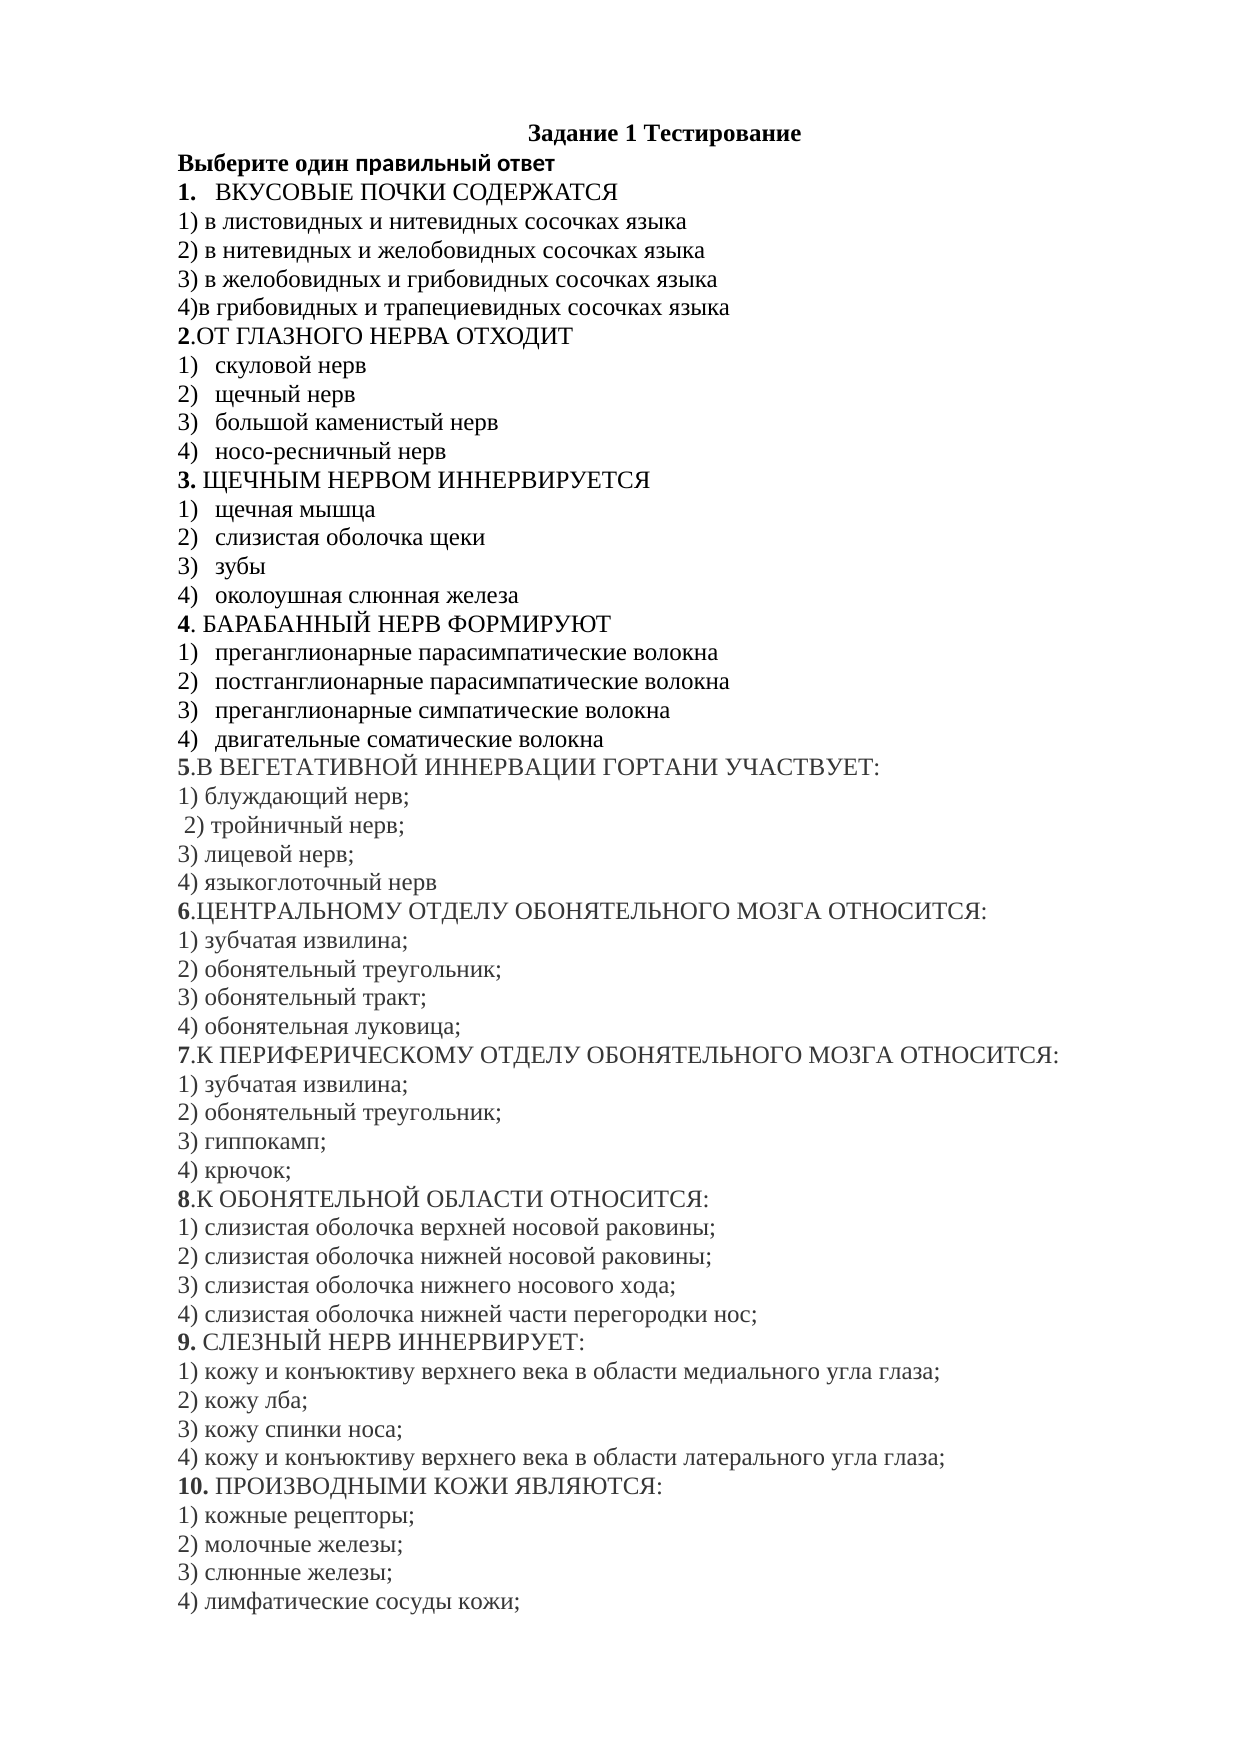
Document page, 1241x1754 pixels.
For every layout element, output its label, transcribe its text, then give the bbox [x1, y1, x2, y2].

text 2) обонятельный треугольник; [177, 1097, 1152, 1126]
text 2) в нитевидных и желобовидных сосочках языка [177, 235, 1152, 264]
text 1) кожные рецепторы; [177, 1500, 1152, 1529]
list околоушная слюнная железа [177, 580, 1152, 609]
text 2) молочные железы; [177, 1529, 1152, 1557]
text 4. БАРАБАННЫЙ НЕРВ ФОРМИРУЮТ [177, 609, 1152, 637]
text 7.К ПЕРИФЕРИЧЕСКОМУ ОТДЕЛУ ОБОНЯТЕЛЬНОГО МОЗГА ОТНОСИТСЯ: [177, 1040, 1152, 1069]
text 4)в грибовидных и трапециевидных сосочках языка [177, 292, 1152, 321]
text 1) кожу и конъюктиву верхнего века в области медиального угла глаза; [177, 1356, 1152, 1385]
list большой каменистый нерв [177, 407, 1152, 436]
text 6.ЦЕНТРАЛЬНОМУ ОТДЕЛУ ОБОНЯТЕЛЬНОГО МОЗГА ОТНОСИТСЯ: [177, 896, 1152, 925]
text Выберите один правильный ответ [177, 147, 1152, 177]
text 4) обонятельная луковица; [177, 1011, 1152, 1040]
text 3) слизистая оболочка нижнего носового хода; [177, 1270, 1152, 1299]
list скуловой нерв [177, 350, 1152, 379]
list ВКУСОВЫЕ ПОЧКИ СОДЕРЖАТСЯ [177, 177, 1152, 206]
list двигательные соматические волокна [177, 724, 1152, 752]
text 3) обонятельный тракт; [177, 982, 1152, 1011]
text 9. СЛЕЗНЫЙ НЕРВ ИННЕРВИРУЕТ: [177, 1327, 1152, 1356]
text 4) слизистая оболочка нижней части перегородки нос; [177, 1299, 1152, 1327]
text 10. ПРОИЗВОДНЫМИ КОЖИ ЯВЛЯЮТСЯ: [177, 1471, 1152, 1500]
text 1) слизистая оболочка верхней носовой раковины; [177, 1212, 1152, 1241]
text 3) в желобовидных и грибовидных сосочках языка [177, 264, 1152, 292]
list щечный нерв [177, 379, 1152, 407]
text 3) слюнные железы; [177, 1557, 1152, 1586]
text 2) обонятельный треугольник; [177, 954, 1152, 982]
list зубы [177, 551, 1152, 580]
text Задание 1 Тестирование [177, 118, 1152, 147]
list постганглионарные парасимпатические волокна [177, 666, 1152, 695]
text 2.ОТ ГЛАЗНОГО НЕРВА ОТХОДИТ [177, 321, 1152, 350]
text 4) языкоглоточный нерв [177, 867, 1152, 896]
list щечная мышца [177, 494, 1152, 522]
text 2) слизистая оболочка нижней носовой раковины; [177, 1241, 1152, 1270]
text 4) кожу и конъюктиву верхнего века в области латерального угла глаза; [177, 1442, 1152, 1471]
text 2) кожу лба; [177, 1385, 1152, 1414]
text 3) лицевой нерв; [177, 839, 1152, 867]
text 1) зубчатая извилина; [177, 1069, 1152, 1097]
text 4) крючок; [177, 1155, 1152, 1184]
list слизистая оболочка щеки [177, 522, 1152, 551]
list носо-ресничный нерв [177, 436, 1152, 465]
text 3. ЩЕЧНЫМ НЕРВОМ ИННЕРВИРУЕТСЯ [177, 465, 1152, 494]
text 1) блуждающий нерв; [177, 781, 1152, 810]
text 4) лимфатические сосуды кожи; [177, 1586, 1152, 1615]
list преганглионарные симпатические волокна [177, 695, 1152, 724]
text 1) зубчатая извилина; [177, 925, 1152, 954]
text 3) кожу спинки носа; [177, 1414, 1152, 1442]
text 1) в листовидных и нитевидных сосочках языка [177, 206, 1152, 235]
text 5.В ВЕГЕТАТИВНОЙ ИННЕРВАЦИИ ГОРТАНИ УЧАСТВУЕТ: [177, 752, 1152, 781]
text 3) гиппокамп; [177, 1126, 1152, 1155]
text 2) тройничный нерв; [177, 810, 1152, 839]
text 8.К ОБОНЯТЕЛЬНОЙ ОБЛАСТИ ОТНОСИТСЯ: [177, 1184, 1152, 1212]
list преганглионарные парасимпатические волокна [177, 637, 1152, 666]
